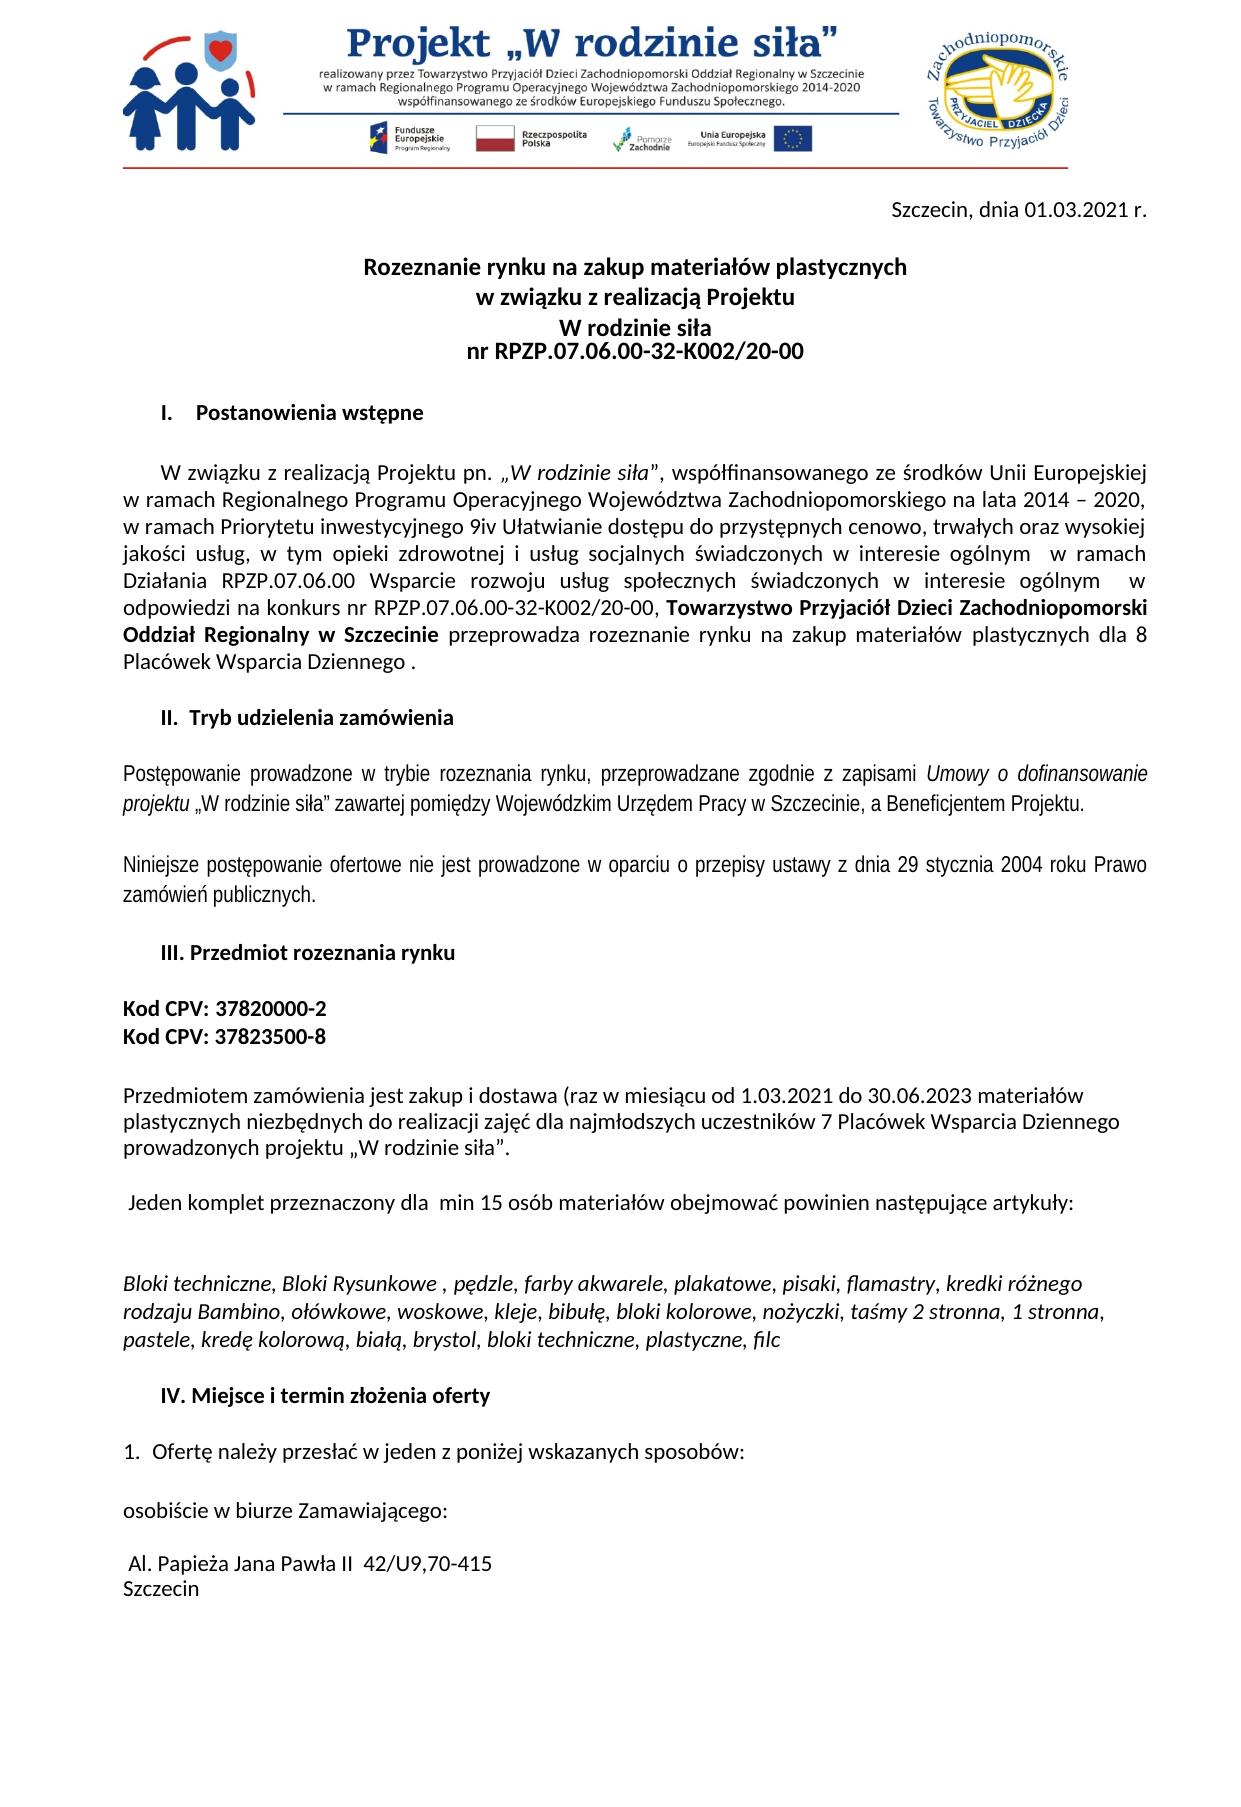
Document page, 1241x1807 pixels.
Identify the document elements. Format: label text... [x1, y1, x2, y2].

text Kod CPV: 37820000-2 [123, 994, 1148, 1022]
text osobiście w biurze Zamawiającego: [123, 1498, 523, 1523]
list Ofertę należy przesłać w jeden z poniżej wskazanych sposobów: [123, 1437, 1148, 1465]
text Szczecin, dnia 01.03.2021 r. [123, 195, 1148, 223]
text Niniejsze postępowanie ofertowe nie jest prowadzone w oparciu o przepisy ustawy z dnia 29 stycznia 2004 roku Prawo zamówień publicznych. [123, 851, 1148, 907]
text nr RPZP.07.06.00-32-K002/20-00 [123, 343, 1148, 363]
text W rodzinie siła [123, 312, 1148, 343]
list Postanowienia wstępne [161, 398, 1148, 426]
text Postępowanie prowadzone w trybie rozeznania rynku, przeprowadzane zgodnie z zapisami Umowy o dofinansowanie projektu „W rodzinie siła” zawartej pomiędzy Wojewódzkim Urzędem Pracy w Szczecinie, a Beneficjentem Projektu. [123, 760, 1148, 816]
picture [122, 26, 1069, 169]
text Bloki techniczne, Bloki Rysunkowe , pędzle, farby akwarele, plakatowe, pisaki, flamastry, kredki różnego rodzaju Bambino, ołówkowe, woskowe, kleje, bibułę, bloki kolorowe, nożyczki, taśmy 2 stronna, 1 stronna, pastele, kredę kolorową, białą, brystol, bloki techniczne, plastyczne, filc [123, 1269, 1148, 1353]
text III. Przedmiot rozeznania rynku [160, 938, 1148, 966]
text Kod CPV: 37823500-8 [123, 1022, 1148, 1050]
text Rozeznanie rynku na zakup materiałów plastycznych [123, 251, 1148, 282]
text W związku z realizacją Projektu pn. „W rodzinie siła”, współfinansowanego ze środków Unii Europejskiej w ramach Regionalnego Programu Operacyjnego Województwa Zachodniopomorskiego na lata 2014 – 2020, w ramach Priorytetu inwestycyjnego 9iv Ułatwianie dostępu do przystępnych cenowo, trwałych oraz wysokiej jakości usług, w tym opieki zdrowotnej i usług socjalnych świadczonych w interesie ogólnym w ramach Działania RPZP.07.06.00 Wsparcie rozwoju usług społecznych świadczonych w interesie ogólnym w odpowiedzi na konkurs nr RPZP.07.06.00-32-K002/20-00, Towarzystwo Przyjaciół Dzieci Zachodniopomorski Oddział Regionalny w Szczecinie przeprowadza rozeznanie rynku na zakup materiałów plastycznych dla 8 Placówek Wsparcia Dziennego . [123, 459, 1148, 675]
text Jeden komplet przeznaczony dla min 15 osób materiałów obejmować powinien następujące artykuły: [123, 1189, 1125, 1216]
text IV. Miejsce i termin złożenia oferty [160, 1381, 1148, 1409]
text Al. Papieża Jana Pawła II 42/U9,70-415 Szczecin [123, 1551, 523, 1602]
text w związku z realizacją Projektu [123, 282, 1148, 312]
text II. Tryb udzielenia zamówienia [160, 703, 1148, 731]
text Przedmiotem zamówienia jest zakup i dostawa (raz w miesiącu od 1.03.2021 do 30.06.2023 materiałów plastycznych niezbędnych do realizacji zajęć dla najmłodszych uczestników 7 Placówek Wsparcia Dziennego prowadzonych projektu „W rodzinie siła”. [123, 1083, 1125, 1161]
